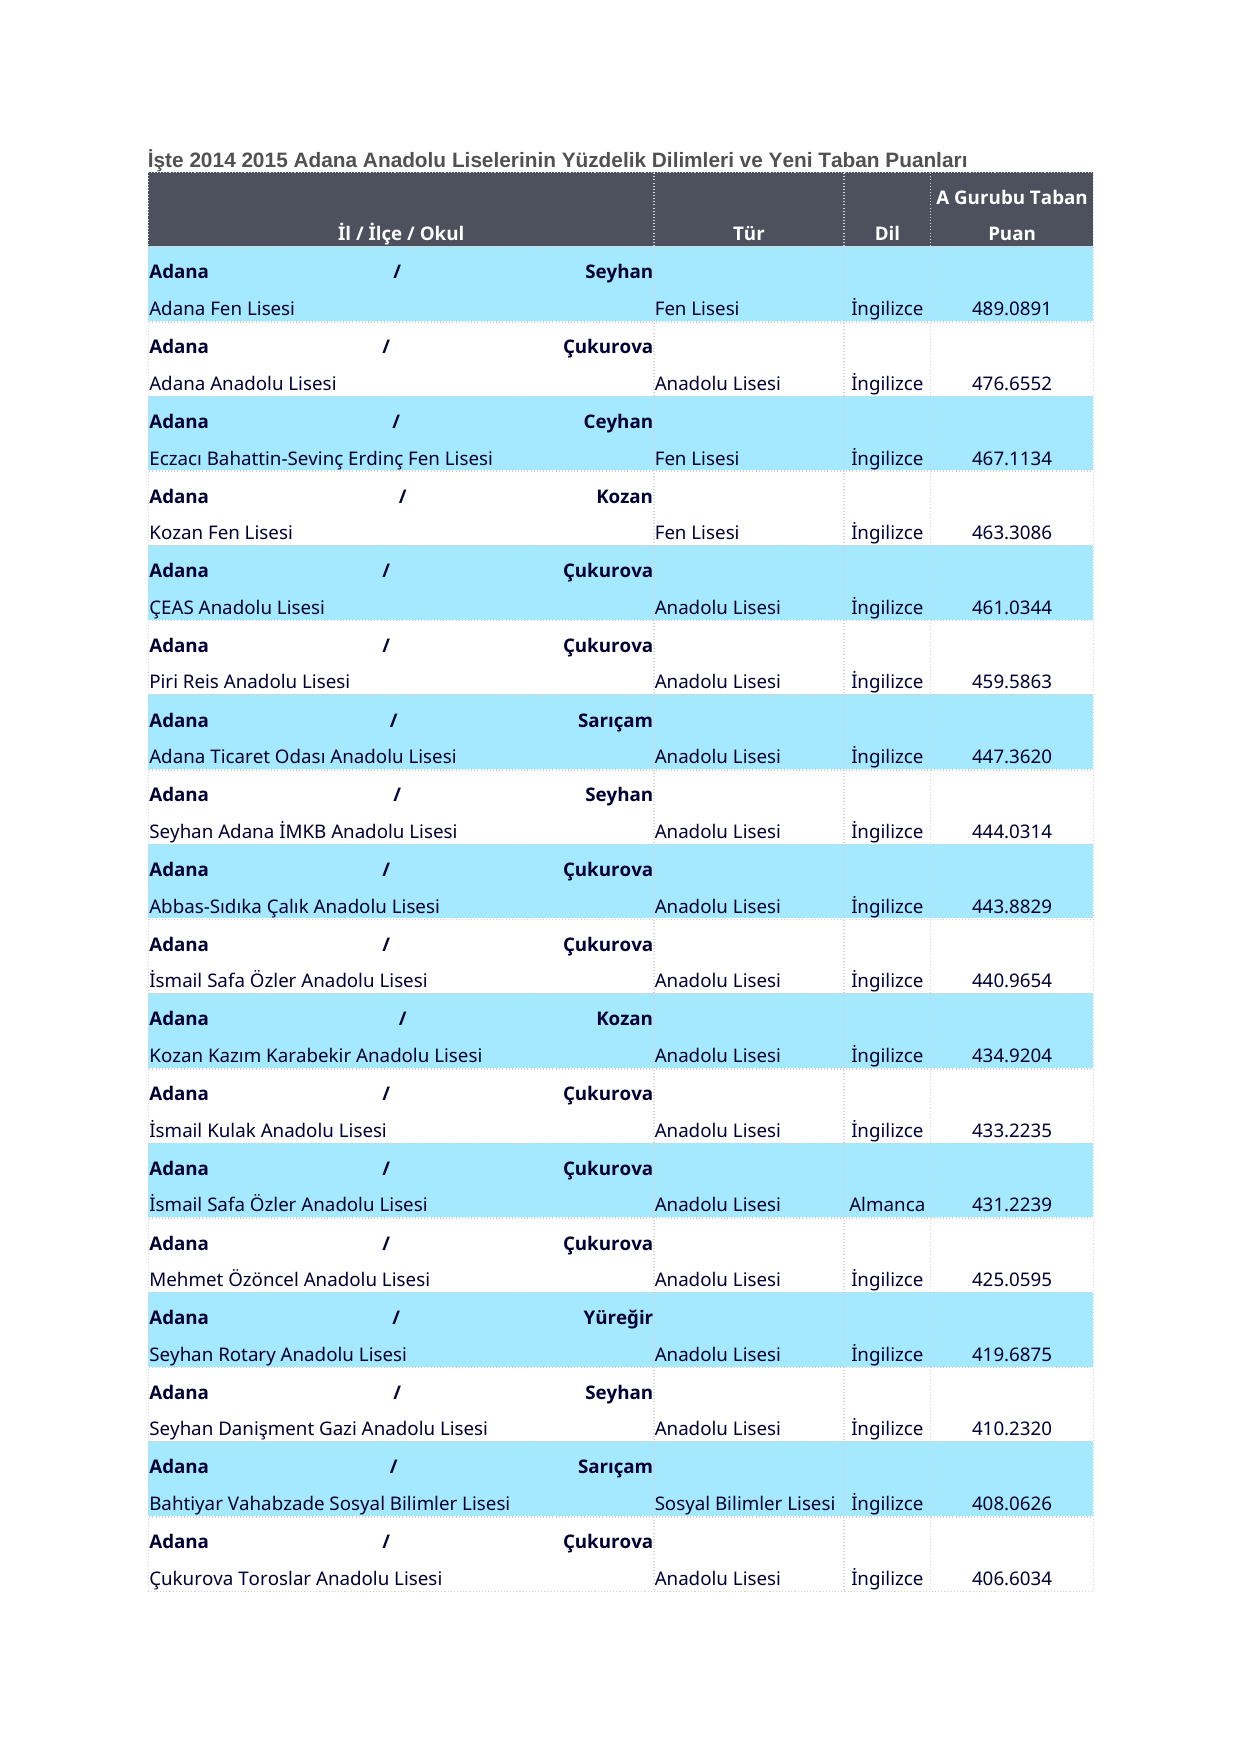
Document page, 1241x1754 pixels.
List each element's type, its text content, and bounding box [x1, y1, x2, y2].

table_cell İngilizce [844, 1441, 931, 1516]
table_cell İngilizce [844, 396, 931, 470]
table_cell İngilizce [844, 246, 931, 321]
table_cell İngilizce [844, 470, 931, 545]
table_cell 467.1134 [931, 396, 1093, 470]
table_header Tür [654, 172, 844, 246]
table_cell Adana / Seyhan Seyhan Adana İMKB Anadolu Lisesi [148, 769, 654, 844]
table_cell Adana / Kozan Kozan Kazım Karabekir Anadolu Lisesi [148, 993, 654, 1068]
table_cell İngilizce [844, 620, 931, 694]
table_cell Anadolu Lisesi [654, 321, 844, 396]
table_cell İngilizce [844, 321, 931, 396]
text İşte 2014 2015 Adana Anadolu Liselerinin Yüzdelik Dilimleri ve Yeni Taban Puanları [148, 148, 1093, 172]
table_cell Anadolu Lisesi [654, 694, 844, 769]
table_header İl / İlçe / Okul [148, 172, 654, 246]
table_cell 419.6875 [931, 1292, 1093, 1367]
table_cell Anadolu Lisesi [654, 844, 844, 918]
table_cell Adana / Yüreğir Seyhan Rotary Anadolu Lisesi [148, 1292, 654, 1367]
table_cell Anadolu Lisesi [654, 769, 844, 844]
table_cell 408.0626 [931, 1441, 1093, 1516]
table_cell İngilizce [844, 1292, 931, 1367]
table_cell Adana / Ceyhan Eczacı Bahattin-Sevinç Erdinç Fen Lisesi [148, 396, 654, 470]
table_cell 406.6034 [931, 1516, 1093, 1591]
table_cell İngilizce [844, 1068, 931, 1142]
table_cell 425.0595 [931, 1217, 1093, 1292]
table_cell Adana / Çukurova İsmail Safa Özler Anadolu Lisesi [148, 919, 654, 993]
table_cell İngilizce [844, 844, 931, 918]
table_cell 459.5863 [931, 620, 1093, 694]
table_cell İngilizce [844, 1217, 931, 1292]
table_cell Fen Lisesi [654, 246, 844, 321]
table_cell Adana / Çukurova Çukurova Toroslar Anadolu Lisesi [148, 1516, 654, 1591]
table_cell Adana / Çukurova Piri Reis Anadolu Lisesi [148, 620, 654, 694]
table_cell Adana / Kozan Kozan Fen Lisesi [148, 470, 654, 545]
table_cell 461.0344 [931, 545, 1093, 620]
table_cell Adana / Sarıçam Adana Ticaret Odası Anadolu Lisesi [148, 694, 654, 769]
table_cell Adana / Çukurova İsmail Safa Özler Anadolu Lisesi [148, 1143, 654, 1217]
table_cell 447.3620 [931, 694, 1093, 769]
table_cell İngilizce [844, 545, 931, 620]
table_cell Anadolu Lisesi [654, 993, 844, 1068]
table_cell 444.0314 [931, 769, 1093, 844]
table_cell Adana / Çukurova ÇEAS Anadolu Lisesi [148, 545, 654, 620]
table_cell Anadolu Lisesi [654, 620, 844, 694]
table_cell 463.3086 [931, 470, 1093, 545]
table_cell İngilizce [844, 919, 931, 993]
table_cell 434.9204 [931, 993, 1093, 1068]
table_cell 476.6552 [931, 321, 1093, 396]
table_cell 440.9654 [931, 919, 1093, 993]
table_cell 443.8829 [931, 844, 1093, 918]
table_cell Adana / Çukurova Mehmet Özöncel Anadolu Lisesi [148, 1217, 654, 1292]
table_cell Adana / Seyhan Adana Fen Lisesi [148, 246, 654, 321]
table_header A Gurubu Taban Puan [931, 172, 1093, 246]
table_cell 410.2320 [931, 1367, 1093, 1441]
table_cell Anadolu Lisesi [654, 1143, 844, 1217]
table_cell Adana / Çukurova İsmail Kulak Anadolu Lisesi [148, 1068, 654, 1142]
table_cell 433.2235 [931, 1068, 1093, 1142]
table_cell İngilizce [844, 1516, 931, 1591]
table_cell Almanca [844, 1143, 931, 1217]
table_cell Anadolu Lisesi [654, 1367, 844, 1441]
table_cell Adana / Sarıçam Bahtiyar Vahabzade Sosyal Bilimler Lisesi [148, 1441, 654, 1516]
table_cell İngilizce [844, 993, 931, 1068]
table_cell Adana / Seyhan Seyhan Danişment Gazi Anadolu Lisesi [148, 1367, 654, 1441]
table_cell İngilizce [844, 694, 931, 769]
table_cell Anadolu Lisesi [654, 919, 844, 993]
table_cell Adana / Çukurova Abbas-Sıdıka Çalık Anadolu Lisesi [148, 844, 654, 918]
table_cell Sosyal Bilimler Lisesi [654, 1441, 844, 1516]
table_cell Adana / Çukurova Adana Anadolu Lisesi [148, 321, 654, 396]
table_cell İngilizce [844, 1367, 931, 1441]
table_cell 489.0891 [931, 246, 1093, 321]
table_cell 431.2239 [931, 1143, 1093, 1217]
table_cell Anadolu Lisesi [654, 1292, 844, 1367]
table_cell Anadolu Lisesi [654, 1516, 844, 1591]
table_cell İngilizce [844, 769, 931, 844]
table_header Dil [844, 172, 931, 246]
table_cell Anadolu Lisesi [654, 545, 844, 620]
table_cell Fen Lisesi [654, 470, 844, 545]
table_cell Anadolu Lisesi [654, 1068, 844, 1142]
table_cell Anadolu Lisesi [654, 1217, 844, 1292]
table_cell Fen Lisesi [654, 396, 844, 470]
